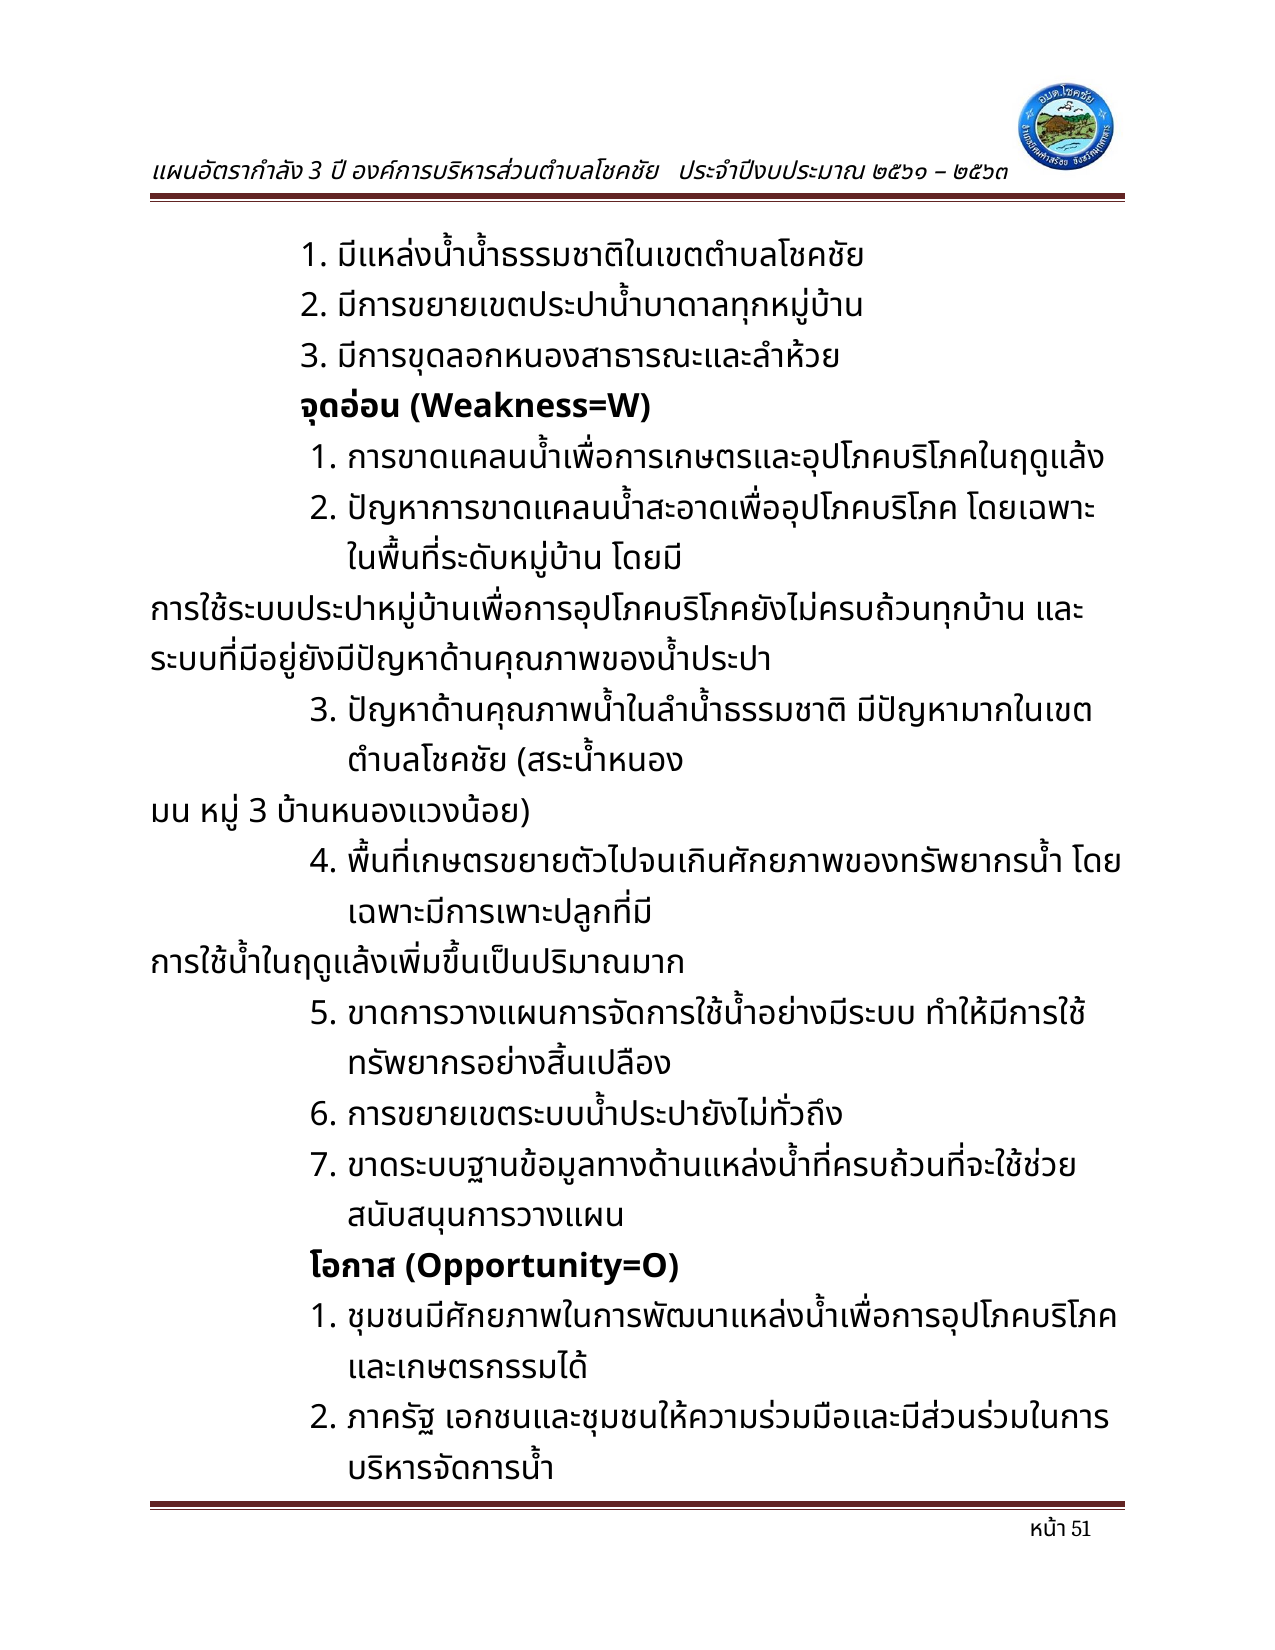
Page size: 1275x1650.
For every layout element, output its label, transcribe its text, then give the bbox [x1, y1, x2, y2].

text โอกาส (Opportunity=O) [309, 1241, 1125, 1292]
subtitle 2. มีการขยายเขตประปาน้ำบาดาลทุกหมู่บ้าน [225, 281, 1125, 332]
list ภาครัฐ เอกชนและชุมชนให้ความร่วมมือและมีส่วนร่วมในการบริหารจัดการน้ำ [309, 1393, 1125, 1494]
list การขาดแคลนน้ำเพื่อการเกษตรและอุปโภคบริโภคในฤดูแล้ง [309, 433, 1125, 483]
list พื้นที่เกษตรขยายตัวไปจนเกินศักยภาพของทรัพยากรน้ำ โดยเฉพาะมีการเพาะปลูกที่มี [309, 837, 1125, 938]
text จุดอ่อน (Weakness=W) [150, 382, 1125, 433]
list ปัญหาด้านคุณภาพน้ำในลำน้ำธรรมชาติ มีปัญหามากในเขตตำบลโชคชัย (สระน้ำหนอง [309, 685, 1125, 787]
list ขาดระบบฐานข้อมูลทางด้านแหล่งน้ำที่ครบถ้วนที่จะใช้ช่วยสนับสนุนการวางแผน [309, 1140, 1125, 1241]
list การขยายเขตระบบน้ำประปายังไม่ทั่วถึง [309, 1090, 1125, 1140]
subtitle 3. มีการขุดลอกหนองสาธารณะและลำห้วย [225, 332, 1125, 382]
list ชุมชนมีศักยภาพในการพัฒนาแหล่งน้ำเพื่อการอุปโภคบริโภค และเกษตรกรรมได้ [309, 1292, 1125, 1393]
text การใช้ระบบประปาหมู่บ้านเพื่อการอุปโภคบริโภคยังไม่ครบถ้วนทุกบ้าน และระบบที่มีอยู่ยังมีปัญหาด้านคุณภาพของน้ำประปา [150, 584, 1125, 685]
picture [1007, 75, 1125, 180]
list ปัญหาการขาดแคลนน้ำสะอาดเพื่ออุปโภคบริโภค โดยเฉพาะในพื้นที่ระดับหมู่บ้าน โดยมี [309, 483, 1125, 584]
text การใช้น้ำในฤดูแล้งเพิ่มขึ้นเป็นปริมาณมาก [150, 938, 1125, 989]
list ขาดการวางแผนการจัดการใช้น้ำอย่างมีระบบ ทำให้มีการใช้ทรัพยากรอย่างสิ้นเปลือง [309, 989, 1125, 1090]
text มน หมู่ 3 บ้านหนองแวงน้อย) [150, 787, 1125, 837]
subtitle 1. มีแหล่งน้ำน้ำธรรมชาติในเขตตำบลโชคชัย [225, 230, 1125, 281]
